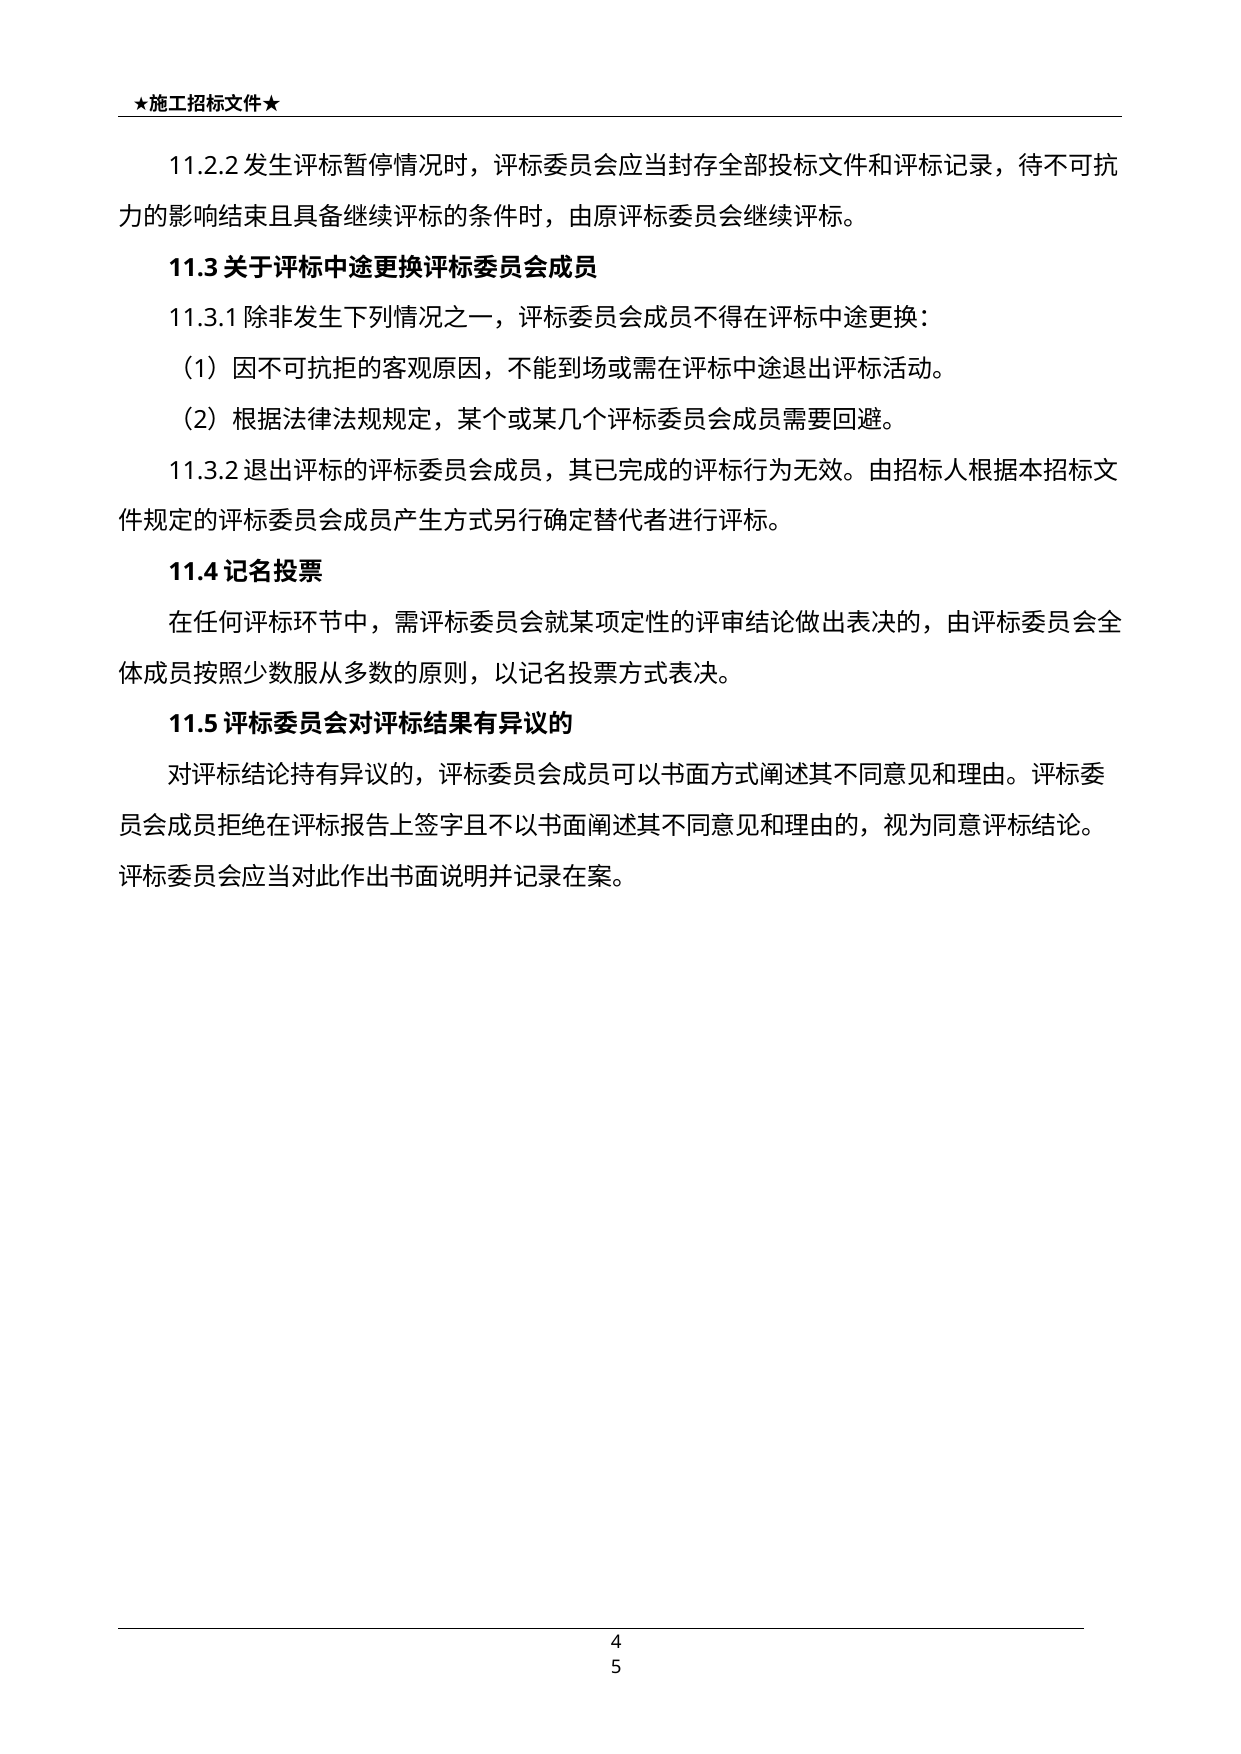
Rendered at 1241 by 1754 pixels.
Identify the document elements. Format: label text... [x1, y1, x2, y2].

text 11.3关于评标中途更换评标委员会成员 [118, 247, 1122, 283]
text 在任何评标环节中，需评标委员会就某项定性的评审结论做出表决的，由评标委员会全体成员按照少数服从多数的原则，以记名投票方式表决。 [118, 602, 1122, 689]
text 11.4记名投票 [118, 552, 1122, 588]
text 11.2.2发生评标暂停情况时，评标委员会应当封存全部投标文件和评标记录，待不可抗力的影响结束且具备继续评标的条件时，由原评标委员会继续评标。 [118, 146, 1122, 233]
text 11.3.2退出评标的评标委员会成员，其已完成的评标行为无效。由招标人根据本招标文件规定的评标委员会成员产生方式另行确定替代者进行评标。 [118, 450, 1122, 537]
text 11.3.1除非发生下列情况之一，评标委员会成员不得在评标中途更换： [118, 298, 1122, 334]
text 对评标结论持有异议的，评标委员会成员可以书面方式阐述其不同意见和理由。评标委员会成员拒绝在评标报告上签字且不以书面阐述其不同意见和理由的，视为同意评标结论。评标委员会应当对此作出书面说明并记录在案。 [118, 754, 1122, 892]
text 11.5评标委员会对评标结果有异议的 [118, 704, 1122, 740]
text （1）因不可抗拒的客观原因，不能到场或需在评标中途退出评标活动。 [118, 349, 1122, 385]
text （2）根据法律法规规定，某个或某几个评标委员会成员需要回避。 [118, 399, 1122, 436]
